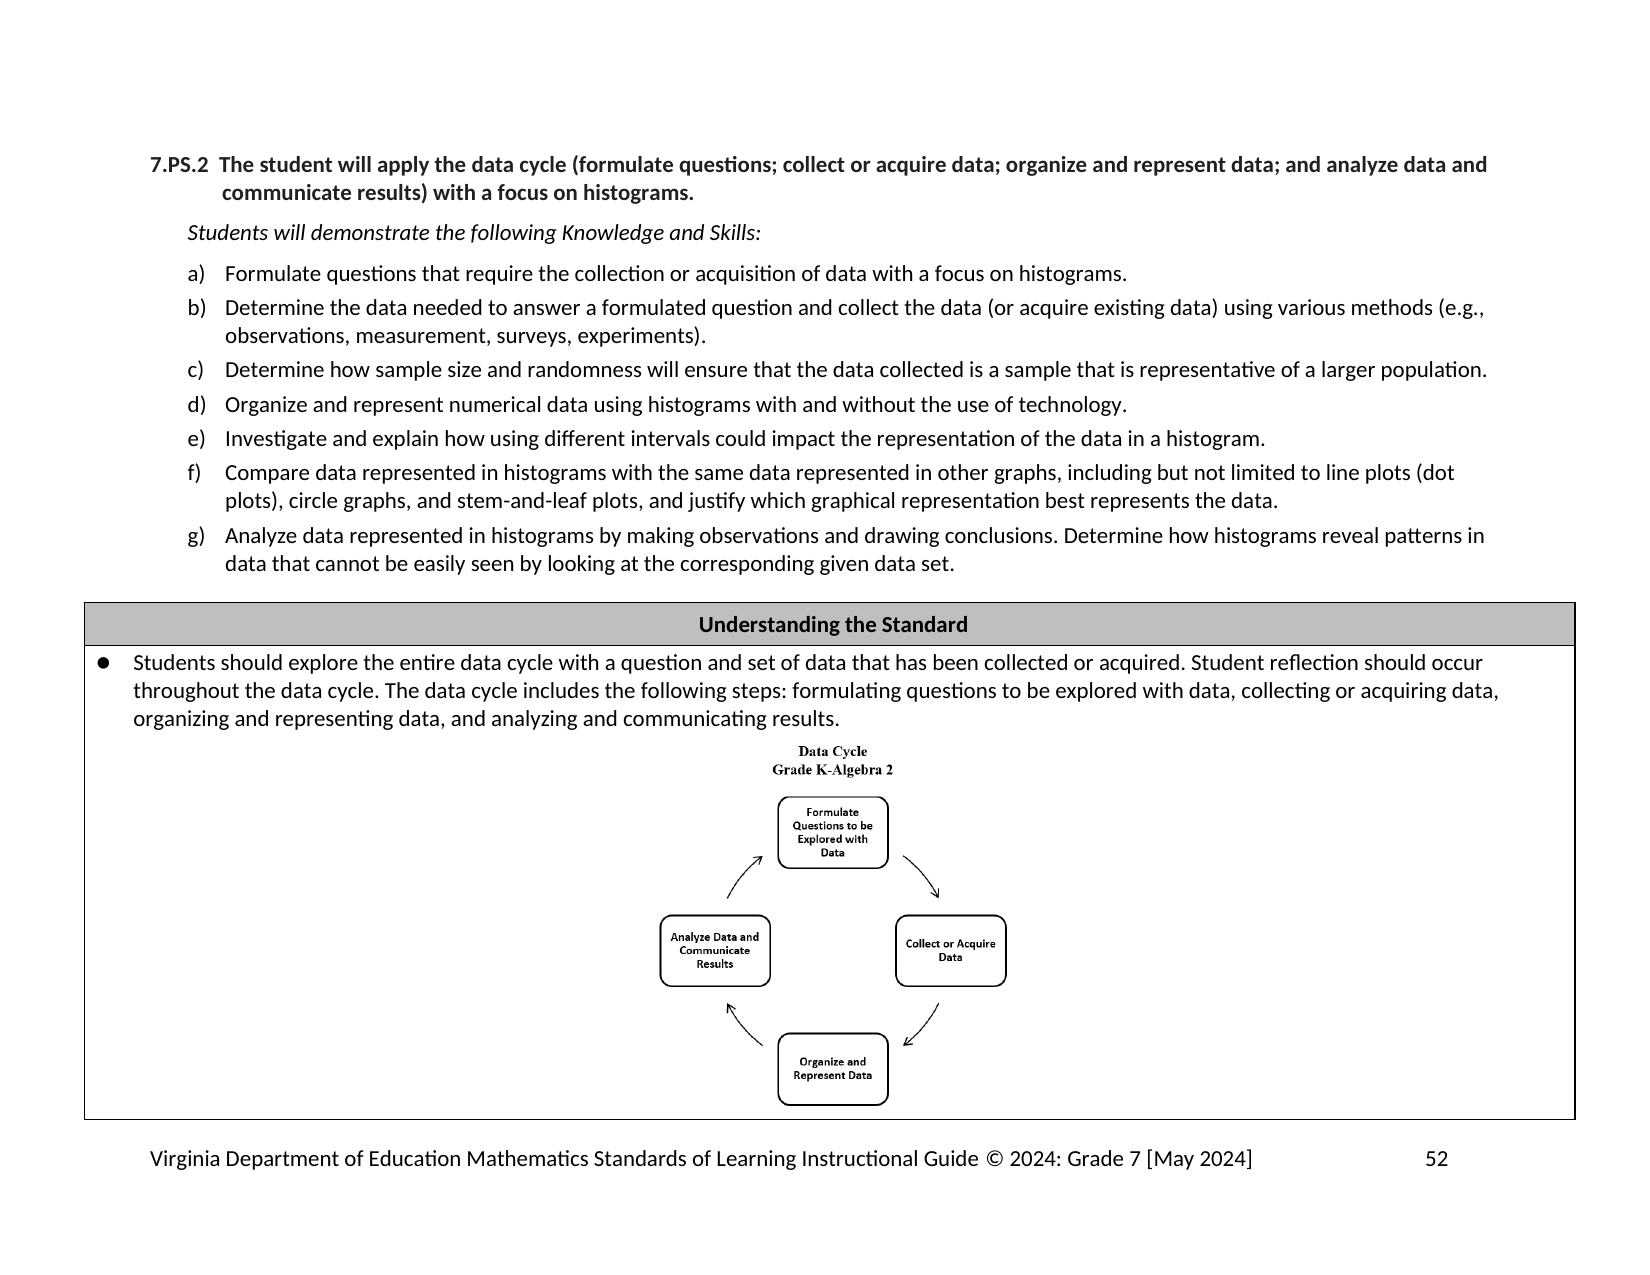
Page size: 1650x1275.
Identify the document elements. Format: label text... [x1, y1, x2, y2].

text Students will demonstrate the following Knowledge and Skills: [150, 218, 1500, 247]
list Analyze data represented in histograms by making observations and drawing conclusions. Determine how histograms reveal patterns in data that cannot be easily seen by looking at the corresponding given data set. [187, 521, 1500, 577]
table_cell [85, 646, 1574, 1119]
text 7.PS.2 The student will apply the data cycle (formulate questions; collect or acquire data; organize and represent data; and analyze data and [150, 150, 1500, 178]
text communicate results) with a focus on histograms. [150, 178, 1500, 206]
picture [636, 738, 1023, 1113]
list Organize and represent numerical data using histograms with and without the use of technology. [187, 390, 1500, 418]
list Investigate and explain how using different intervals could impact the representation of the data in a histogram. [187, 424, 1500, 452]
list Compare data represented in histograms with the same data represented in other graphs, including but not limited to line plots (dot plots), circle graphs, and stem-and-leaf plots, and justify which graphical representation best represents the data. [187, 458, 1500, 514]
list Formulate questions that require the collection or acquisition of data with a focus on histograms. [187, 259, 1500, 287]
list Determine how sample size and randomness will ensure that the data collected is a sample that is representative of a larger population. [187, 356, 1500, 384]
table_header Understanding the Standard [85, 603, 1574, 645]
list Determine the data needed to answer a formulated question and collect the data (or acquire existing data) using various methods (e.g., observations, measurement, surveys, experiments). [187, 293, 1500, 349]
